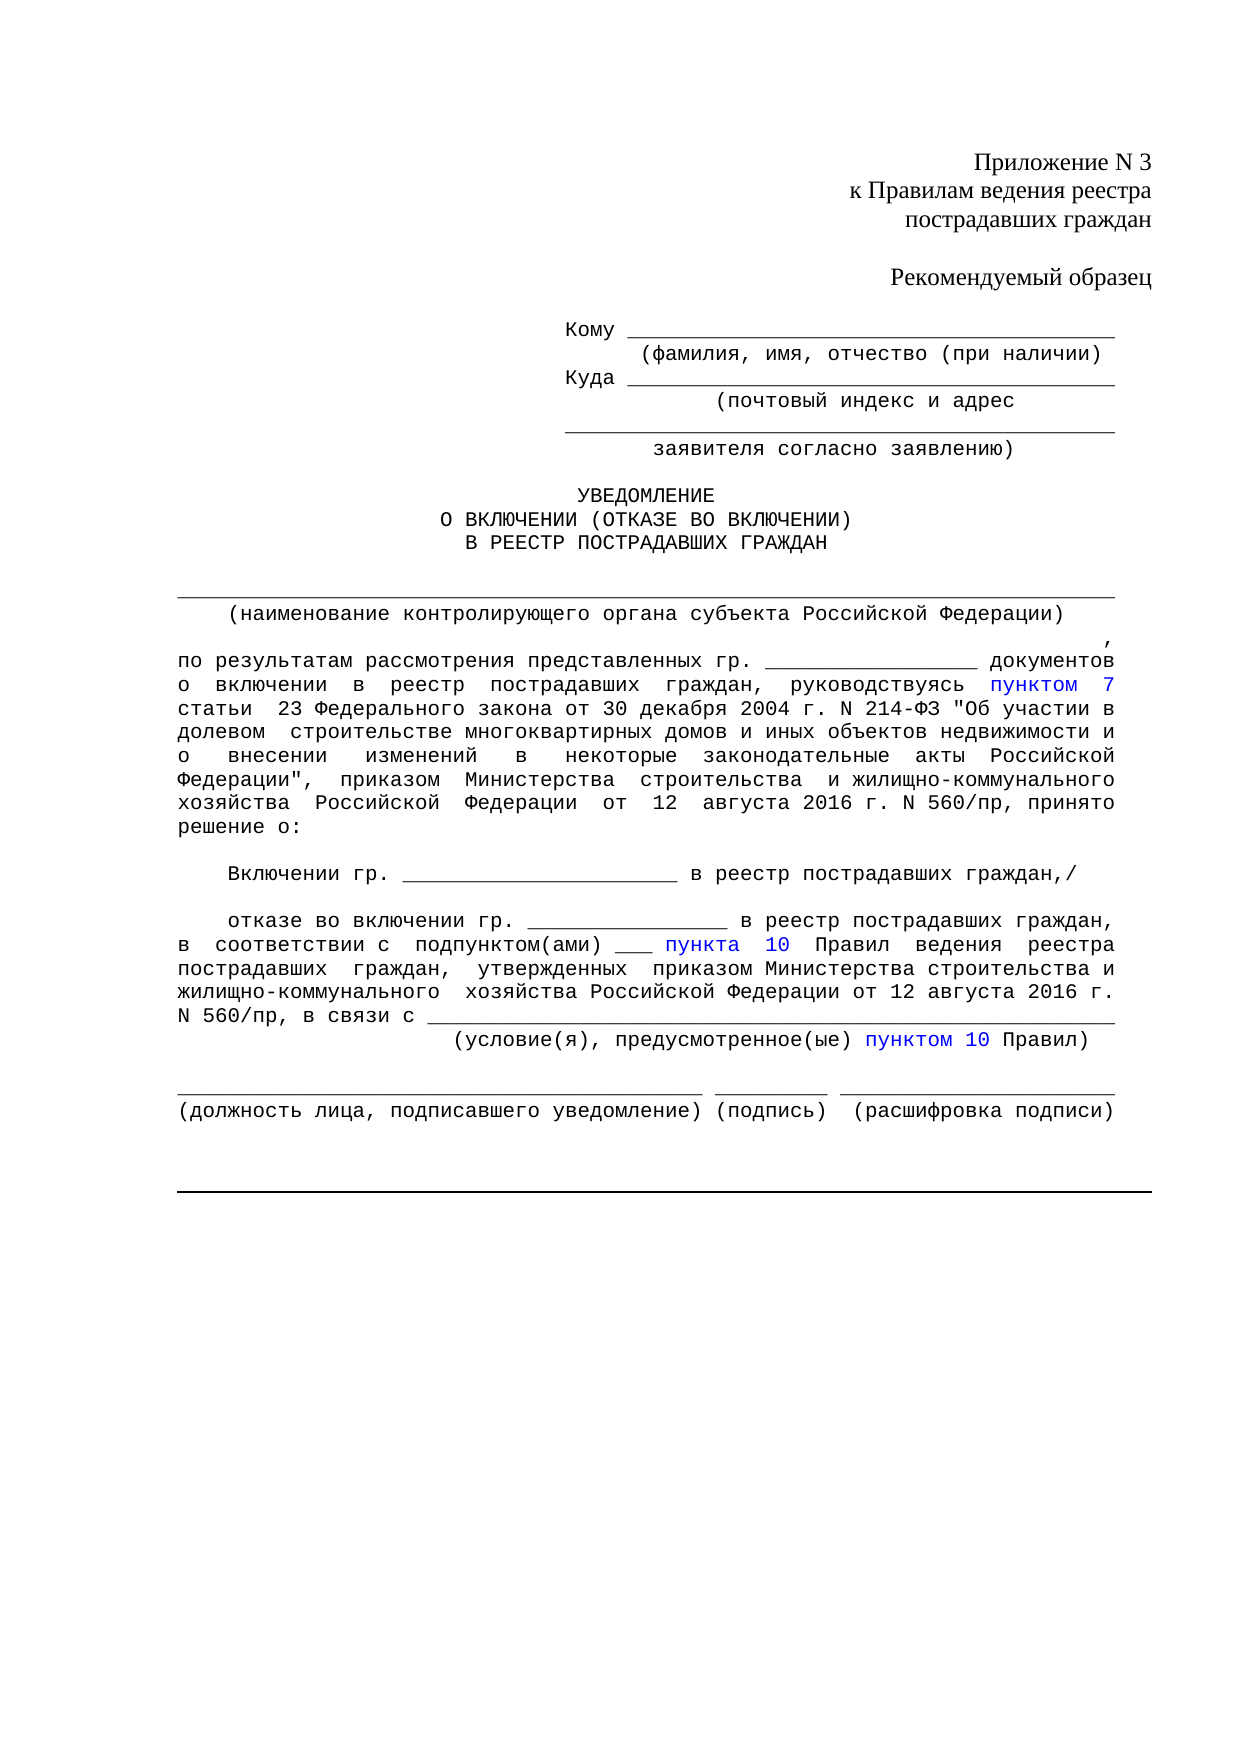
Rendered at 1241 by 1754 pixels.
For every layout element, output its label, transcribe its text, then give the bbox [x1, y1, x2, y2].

text (фамилия, имя, отчество (при наличии) [177, 343, 1152, 367]
text заявителя согласно заявлению) [177, 438, 1152, 461]
text пострадавших граждан, утвержденных приказом Министерства строительства и [177, 958, 1152, 981]
text Федерации", приказом Министерства строительства и жилищно-коммунального [177, 769, 1152, 792]
text пострадавших граждан [177, 204, 1152, 233]
text (должность лица, подписавшего уведомление) (подпись) (расшифровка подписи) [177, 1100, 1152, 1123]
text В РЕЕСТР ПОСТРАДАВШИХ ГРАЖДАН [177, 532, 1152, 556]
text , [177, 627, 1152, 650]
text ___________________________________________________________________________ [177, 579, 1152, 603]
text долевом строительстве многоквартирных домов и иных объектов недвижимости и [177, 721, 1152, 745]
text Приложение N 3 [177, 147, 1152, 176]
text N 560/пр, в связи с _______________________________________________________ [177, 1005, 1152, 1029]
text ____________________________________________ [177, 414, 1152, 438]
text к Правилам ведения реестра [177, 176, 1152, 204]
text УВЕДОМЛЕНИЕ [177, 485, 1152, 508]
text Куда _______________________________________ [177, 367, 1152, 390]
text решение о: [177, 816, 1152, 839]
text хозяйства Российской Федерации от 12 августа 2016 г. N 560/пр, принято [177, 792, 1152, 816]
text (наименование контролирующего органа субъекта Российской Федерации) [177, 603, 1152, 627]
text (условие(я), предусмотренное(ые) пунктом 10 Правил) [177, 1029, 1152, 1052]
text Кому _______________________________________ [177, 319, 1152, 343]
text в соответствии с подпунктом(ами) ___ пункта 10 Правил ведения реестра [177, 934, 1152, 958]
text Включении гр. ______________________ в реестр пострадавших граждан,/ [177, 863, 1152, 887]
text О ВКЛЮЧЕНИИ (ОТКАЗЕ ВО ВКЛЮЧЕНИИ) [177, 508, 1152, 532]
text о внесении изменений в некоторые законодательные акты Российской [177, 745, 1152, 769]
text отказе во включении гр. ________________ в реестр пострадавших граждан, [177, 911, 1152, 934]
text о включении в реестр пострадавших граждан, руководствуясь пунктом 7 [177, 674, 1152, 698]
text по результатам рассмотрения представленных гр. _________________ документов [177, 650, 1152, 674]
text (почтовый индекс и адрес [177, 390, 1152, 414]
text Рекомендуемый образец [177, 262, 1152, 291]
text статьи 23 Федерального закона от 30 декабря 2004 г. N 214-ФЗ "Об участии в [177, 698, 1152, 721]
text жилищно-коммунального хозяйства Российской Федерации от 12 августа 2016 г. [177, 981, 1152, 1005]
text __________________________________________ _________ ______________________ [177, 1076, 1152, 1100]
